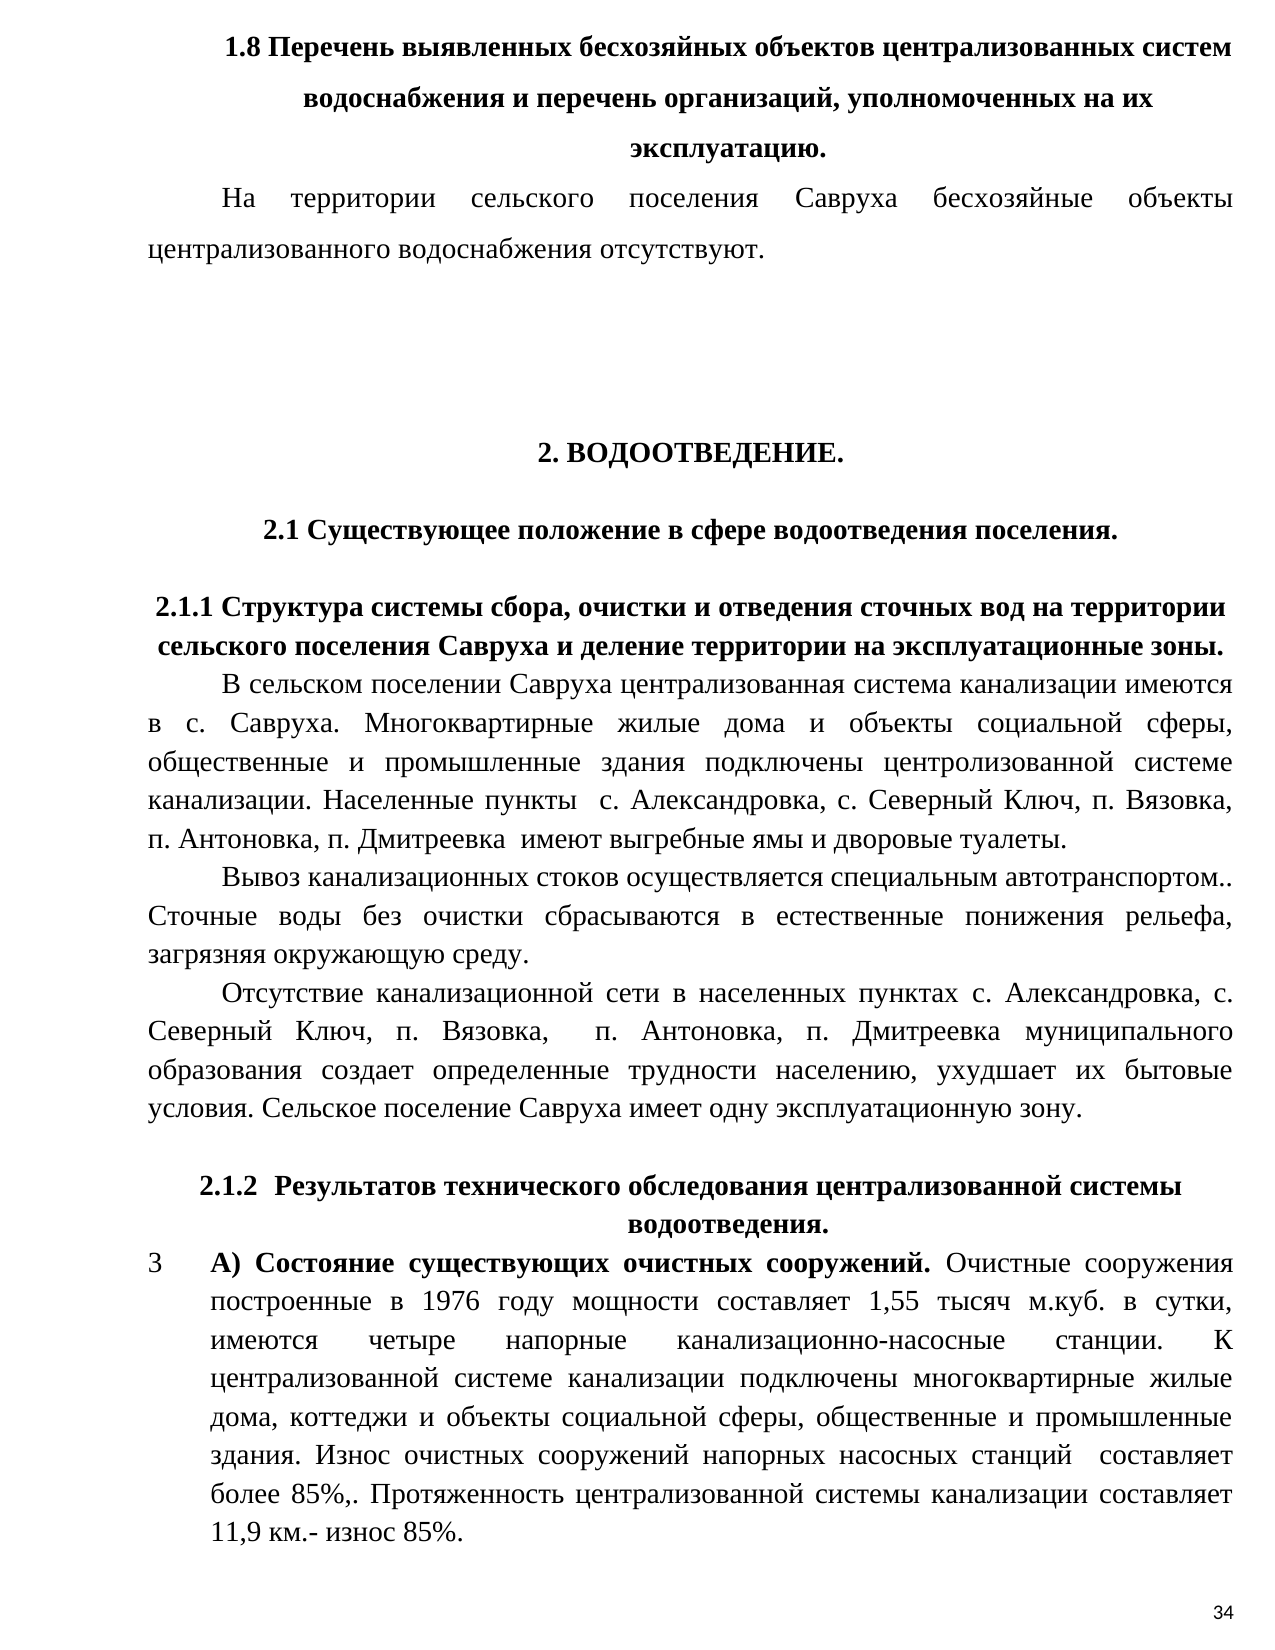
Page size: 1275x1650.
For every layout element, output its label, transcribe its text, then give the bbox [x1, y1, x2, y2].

text 2.1 Существующее положение в сфере водоотведения поселения. [148, 512, 1234, 546]
text На территории сельского поселения Савруха бесхозяйные объекты централизованного водоснабжения отсутствуют. [148, 181, 1234, 264]
text Вывоз канализационных стоков осуществляется специальным автотранспортом.. Сточные воды без очистки сбрасываются в естественные понижения рельефа, загрязняя окружающую среду. [148, 859, 1234, 970]
text В сельском поселении Савруха централизованная система канализации имеются в с. Савруха. Многоквартирные жилые дома и объекты социальной сферы, общественные и промышленные здания подключены центролизованной системе канализации. Населенные пункты с. Александровка, с. Северный Ключ, п. Вязовка, п. Антоновка, п. Дмитреевка имеют выгребные ямы и дворовые туалеты. [148, 667, 1234, 854]
text 1.8 Перечень выявленных бесхозяйных объектов централизованных систем водоснабжения и перечень организаций, уполномоченных на их эксплуатацию. [223, 29, 1234, 164]
text Отсутствие канализационной сети в населенных пунктах с. Александровка, с. Северный Ключ, п. Вязовка, п. Антоновка, п. Дмитреевка муниципального образования создает определенные трудности населению, ухудшает их бытовые условия. Сельское поселение Савруха имеет одну эксплуатационную зону. [148, 975, 1234, 1124]
list Результатов технического обследования централизованной системы водоотведения. [148, 1168, 1234, 1240]
text 2. ВОДООТВЕДЕНИЕ. [148, 435, 1234, 469]
text 2.1.1 Структура системы сбора, очистки и отведения сточных вод на территории сельского поселения Савруха и деление территории на эксплуатационные зоны. [148, 589, 1234, 662]
list А) Состояние существующих очистных сооружений. Очистные сооружения построенные в 1976 году мощности составляет 1,55 тысяч м.куб. в сутки, имеются четыре напорные канализационно-насосные станции. К централизованной системе канализации подключены многоквартирные жилые дома, коттеджи и объекты социальной сферы, общественные и промышленные здания. Износ очистных сооружений напорных насосных станций составляет более 85%,. Протяженность централизованной системы канализации составляет 11,9 км.- износ 85%. [148, 1245, 1234, 1548]
